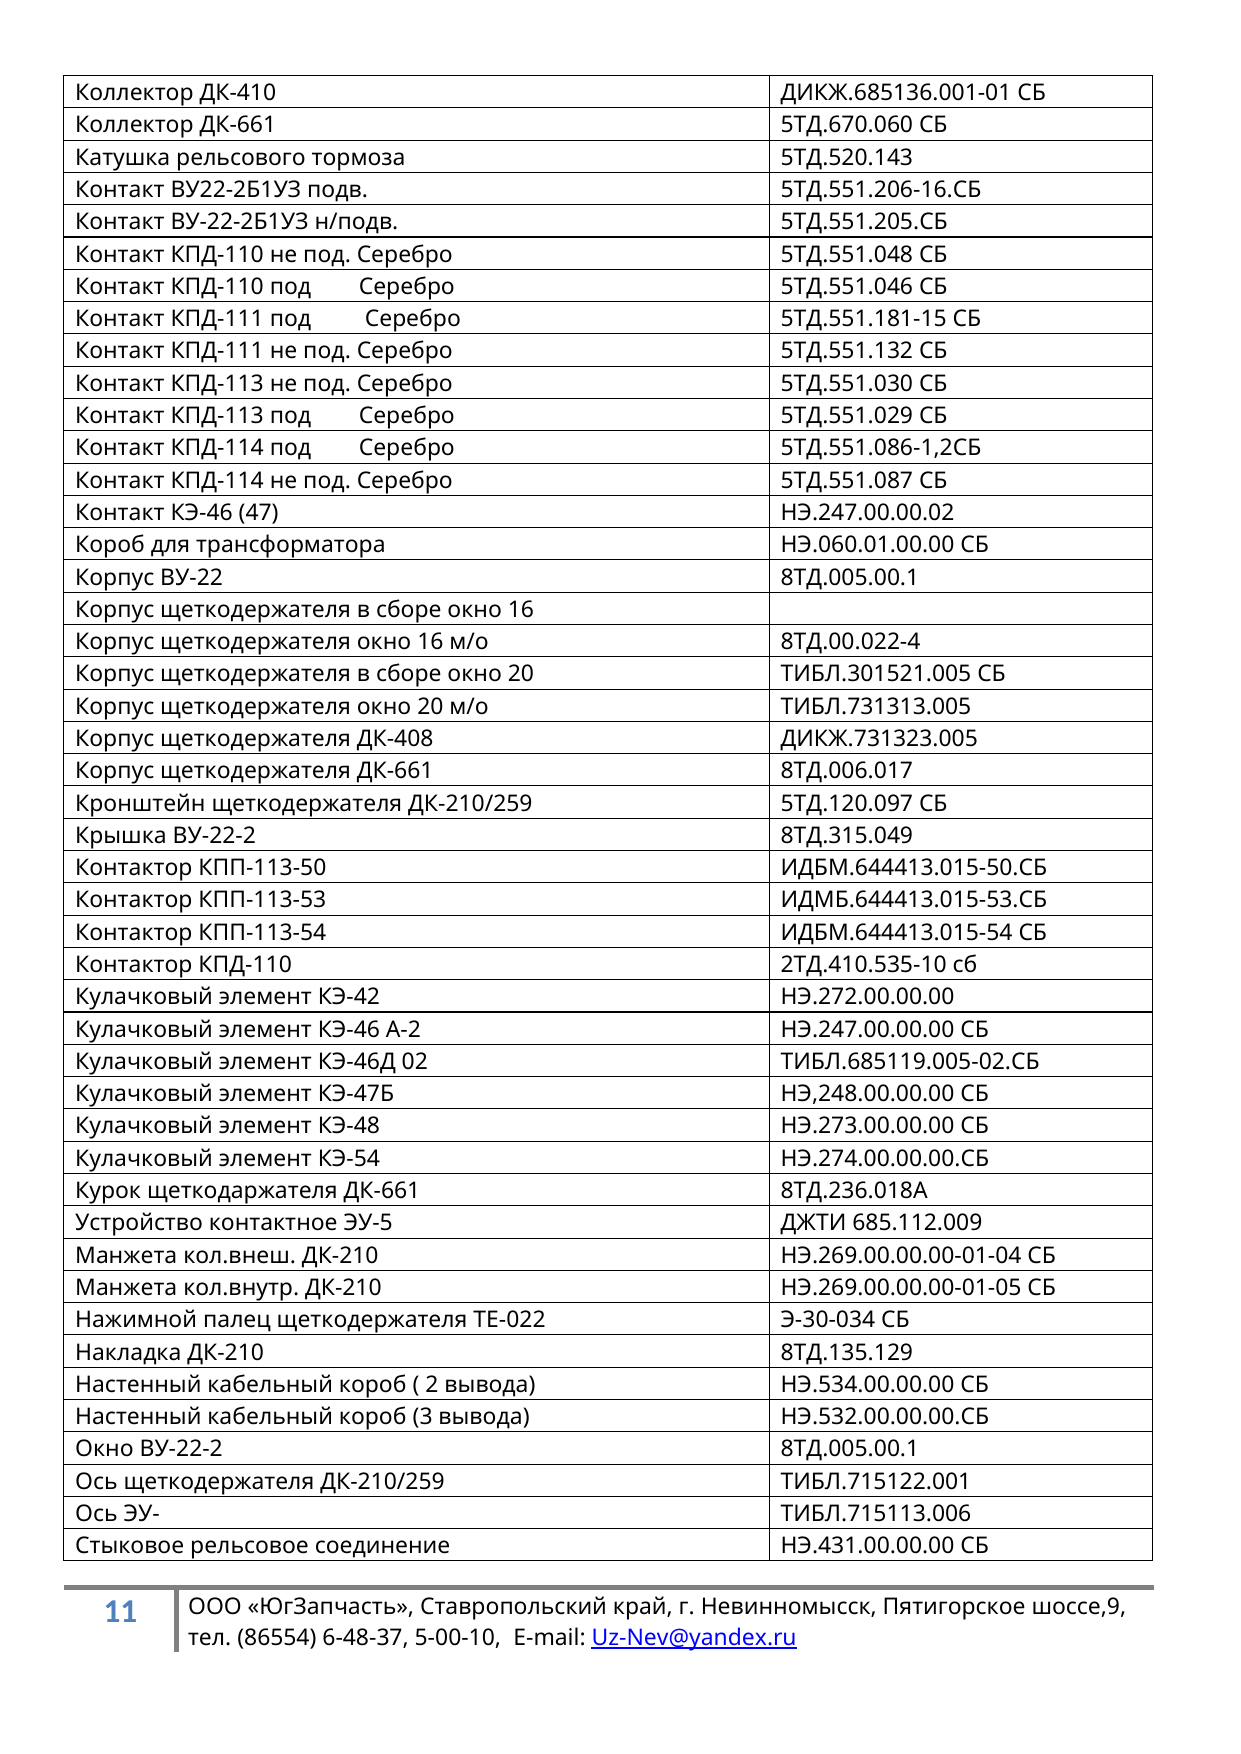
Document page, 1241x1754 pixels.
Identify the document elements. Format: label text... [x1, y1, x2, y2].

table_cell Манжета кол.внеш. ДК-210 [64, 1239, 769, 1270]
table_cell Корпус щеткодержателя ДК-408 [64, 722, 769, 753]
table_cell Контакт КПД-113 под Серебро [64, 399, 769, 430]
table_cell ТИБЛ.715122.001 [770, 1465, 1152, 1496]
table_cell 8ТД.005.00.1 [770, 1432, 1152, 1463]
table_cell 5ТД.551.046 СБ [770, 270, 1152, 301]
table_cell НЭ.060.01.00.00 СБ [770, 528, 1152, 559]
table_cell ТИБЛ.685119.005-02.СБ [770, 1045, 1152, 1076]
table_cell НЭ.247.00.00.02 [770, 496, 1152, 527]
table_cell НЭ.269.00.00.00-01-04 СБ [770, 1239, 1152, 1270]
table_cell 8ТД.315.049 [770, 819, 1152, 850]
table_cell Корпус щеткодержателя окно 20 м/о [64, 690, 769, 721]
table_cell Контакт КПД-110 под Серебро [64, 270, 769, 301]
table_cell 5ТД.520.143 [770, 141, 1152, 172]
table_cell Контакт КПД-110 не под. Серебро [64, 238, 769, 269]
table_cell 5ТД.670.060 СБ [770, 108, 1152, 139]
table_cell 8ТД.006.017 [770, 754, 1152, 785]
table_cell ТИБЛ.731313.005 [770, 690, 1152, 721]
table_cell Корпус ВУ-22 [64, 560, 769, 592]
table_cell Контакт КЭ-46 (47) [64, 496, 769, 527]
table_cell 8ТД.135.129 [770, 1335, 1152, 1367]
table_cell Коллектор ДК-410 [64, 76, 769, 107]
table_cell 5ТД.551.205.СБ [770, 205, 1152, 236]
table_cell НЭ.247.00.00.00 СБ [770, 1013, 1152, 1044]
table_cell Курок щеткодаржателя ДК-661 [64, 1174, 769, 1205]
table_cell ДИКЖ.731323.005 [770, 722, 1152, 753]
table_cell Корпус щеткодержателя окно 16 м/о [64, 625, 769, 656]
table_cell 5ТД.551.206-16.СБ [770, 173, 1152, 204]
table_cell ТИБЛ.715113.006 [770, 1497, 1152, 1528]
table_cell Кулачковый элемент КЭ-42 [64, 980, 769, 1011]
table_cell 5ТД.120.097 СБ [770, 786, 1152, 818]
table_cell Крышка ВУ-22-2 [64, 819, 769, 850]
table_cell Настенный кабельный короб ( 2 вывода) [64, 1368, 769, 1399]
table_cell Кулачковый элемент КЭ-48 [64, 1109, 769, 1141]
table_cell Кулачковый элемент КЭ-47Б [64, 1077, 769, 1108]
table_cell НЭ.431.00.00.00 СБ [770, 1529, 1152, 1560]
table_cell Окно ВУ-22-2 [64, 1432, 769, 1463]
table_cell Настенный кабельный короб (3 вывода) [64, 1400, 769, 1431]
table_cell Коллектор ДК-661 [64, 108, 769, 139]
table_cell [770, 593, 1152, 624]
table_cell Катушка рельсового тормоза [64, 141, 769, 172]
table_cell Контакт КПД-111 под Серебро [64, 302, 769, 333]
table_cell ИДБМ.644413.015-54 СБ [770, 916, 1152, 947]
table_cell Манжета кол.внутр. ДК-210 [64, 1271, 769, 1302]
table_cell Контактор КПП-113-53 [64, 883, 769, 914]
table_cell НЭ.534.00.00.00 СБ [770, 1368, 1152, 1399]
table_cell Короб для трансформатора [64, 528, 769, 559]
table_cell 8ТД.00.022-4 [770, 625, 1152, 656]
table_cell 5ТД.551.048 СБ [770, 238, 1152, 269]
table_cell Контакт ВУ22-2Б1УЗ подв. [64, 173, 769, 204]
table_cell Накладка ДК-210 [64, 1335, 769, 1367]
table_cell Ось щеткодержателя ДК-210/259 [64, 1465, 769, 1496]
table_cell НЭ.272.00.00.00 [770, 980, 1152, 1011]
table_cell 5ТД.551.181-15 СБ [770, 302, 1152, 333]
table_cell Контакт КПД-114 не под. Серебро [64, 464, 769, 495]
table_cell 5ТД.551.029 СБ [770, 399, 1152, 430]
table_cell Корпус щеткодержателя ДК-661 [64, 754, 769, 785]
table_cell ДЖТИ 685.112.009 [770, 1206, 1152, 1237]
table_cell Кулачковый элемент КЭ-54 [64, 1142, 769, 1173]
table_cell НЭ.532.00.00.00.СБ [770, 1400, 1152, 1431]
table_cell Э-30-034 СБ [770, 1303, 1152, 1334]
table_cell ИДБМ.644413.015-50.СБ [770, 851, 1152, 882]
table_cell НЭ.269.00.00.00-01-05 СБ [770, 1271, 1152, 1302]
table_cell Контактор КПП-113-50 [64, 851, 769, 882]
table_cell ТИБЛ.301521.005 СБ [770, 657, 1152, 688]
table_cell 2ТД.410.535-10 сб [770, 948, 1152, 979]
table_cell Ось ЭУ- [64, 1497, 769, 1528]
table_cell Контакт КПД-113 не под. Серебро [64, 367, 769, 398]
table_cell 5ТД.551.086-1,2СБ [770, 431, 1152, 462]
table_cell Контакт ВУ-22-2Б1УЗ н/подв. [64, 205, 769, 236]
table_cell Контакт КПД-114 под Серебро [64, 431, 769, 462]
table_cell 5ТД.551.087 СБ [770, 464, 1152, 495]
table_cell НЭ,248.00.00.00 СБ [770, 1077, 1152, 1108]
table_cell Корпус щеткодержателя в сборе окно 20 [64, 657, 769, 688]
table_cell Кулачковый элемент КЭ-46 А-2 [64, 1013, 769, 1044]
table_cell Кронштейн щеткодержателя ДК-210/259 [64, 786, 769, 818]
table_cell ДИКЖ.685136.001-01 СБ [770, 76, 1152, 107]
table_cell 8ТД.005.00.1 [770, 560, 1152, 592]
table_cell НЭ.273.00.00.00 СБ [770, 1109, 1152, 1141]
table_cell НЭ.274.00.00.00.СБ [770, 1142, 1152, 1173]
table_cell 5ТД.551.030 СБ [770, 367, 1152, 398]
table_cell Контактор КПД-110 [64, 948, 769, 979]
table_cell Кулачковый элемент КЭ-46Д 02 [64, 1045, 769, 1076]
table_cell Устройство контактное ЭУ-5 [64, 1206, 769, 1237]
table_cell Корпус щеткодержателя в сборе окно 16 [64, 593, 769, 624]
table_cell Стыковое рельсовое соединение [64, 1529, 769, 1560]
table_cell 8ТД.236.018А [770, 1174, 1152, 1205]
table_cell Нажимной палец щеткодержателя ТЕ-022 [64, 1303, 769, 1334]
table_cell Контакт КПД-111 не под. Серебро [64, 334, 769, 366]
table_cell ИДМБ.644413.015-53.СБ [770, 883, 1152, 914]
table_cell 5ТД.551.132 СБ [770, 334, 1152, 366]
table_cell Контактор КПП-113-54 [64, 916, 769, 947]
